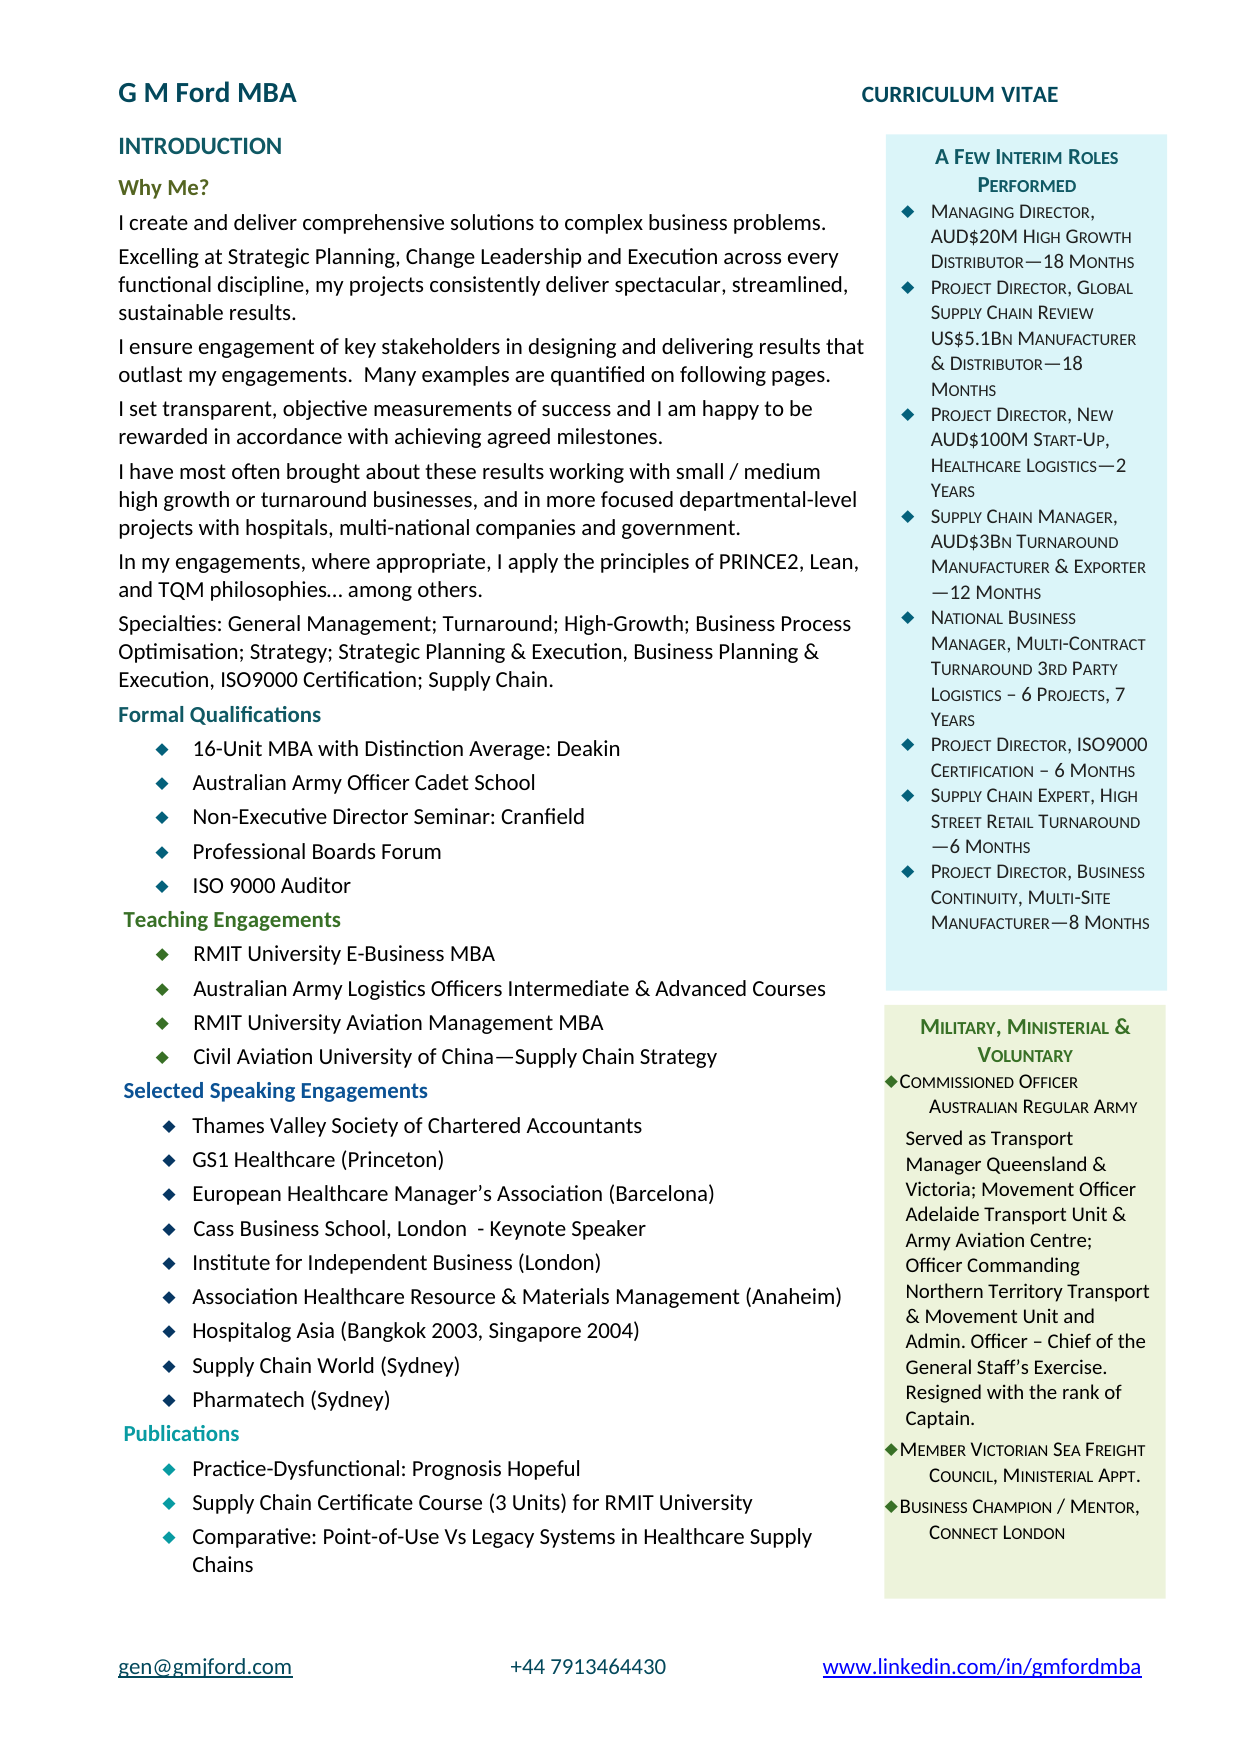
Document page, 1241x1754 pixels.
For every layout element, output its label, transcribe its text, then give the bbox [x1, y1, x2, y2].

text Formal Qualifications [118, 700, 885, 728]
list Cass Business School, London - Keynote Speaker [162, 1214, 884, 1242]
list 16-Unit MBA with Distinction Average: Deakin [155, 734, 885, 762]
list Practice-Dysfunctional: Prognosis Hopeful [162, 1454, 884, 1482]
list GS1 Healthcare (Princeton) [162, 1145, 884, 1173]
text Selected Speaking Engagements [118, 1077, 884, 1105]
text I have most often brought about these results working with small / medium high growth or turnaround businesses, and in more focused departmental-level projects with hospitals, multi-national companies and government. [118, 457, 885, 541]
list Comparative: Point-of-Use Vs Legacy Systems in Healthcare Supply Chains [162, 1522, 884, 1578]
list Pharmatech (Sydney) [162, 1385, 884, 1413]
list Non-Executive Director Seminar: Cranfield [155, 802, 885, 831]
list Supply Chain World (Sydney) [162, 1351, 884, 1379]
list Institute for Independent Business (London) [162, 1248, 884, 1276]
list INTRODUCTION [118, 130, 1152, 161]
text Why Me? [118, 173, 885, 201]
text Publications [118, 1419, 884, 1447]
list Australian Army Officer Cadet School [155, 768, 885, 796]
text I ensure engagement of key stakeholders in designing and delivering results that outlast my engagements. Many examples are quantified on following pages. [118, 332, 885, 388]
list Association Healthcare Resource & Materials Management (Anaheim) [162, 1282, 884, 1310]
list European Healthcare Manager’s Association (Barcelona) [162, 1179, 884, 1207]
text I set transparent, objective measurements of success and I am happy to be rewarded in accordance with achieving agreed milestones. [118, 394, 885, 451]
text Specialties: General Management; Turnaround; High-Growth; Business Process Optimisation; Strategy; Strategic Planning & Execution, Business Planning & Execution, ISO9000 Certification; Supply Chain. [118, 609, 885, 693]
text I create and deliver comprehensive solutions to complex business problems. [118, 208, 885, 236]
text In my engagements, where appropriate, I apply the principles of PRINCE2, Lean, and TQM philosophies… among others. [118, 547, 885, 603]
list Professional Boards Forum [155, 837, 885, 865]
list RMIT University Aviation Management MBA [156, 1008, 884, 1036]
list ISO 9000 Auditor [155, 871, 885, 899]
list Supply Chain Certificate Course (3 Units) for RMIT University [162, 1488, 884, 1516]
list RMIT University E-Business MBA [156, 939, 885, 968]
list Hospitalog Asia (Bangkok 2003, Singapore 2004) [162, 1317, 884, 1344]
list Australian Army Logistics Officers Intermediate & Advanced Courses [156, 974, 1152, 1002]
list Thames Valley Society of Chartered Accountants [162, 1111, 884, 1139]
text Teaching Engagements [118, 905, 885, 933]
list Civil Aviation University of China—Supply Chain Strategy [156, 1042, 884, 1070]
text Excelling at Strategic Planning, Change Leadership and Execution across every functional discipline, my projects consistently deliver spectacular, streamlined, sustainable results. [118, 242, 885, 326]
